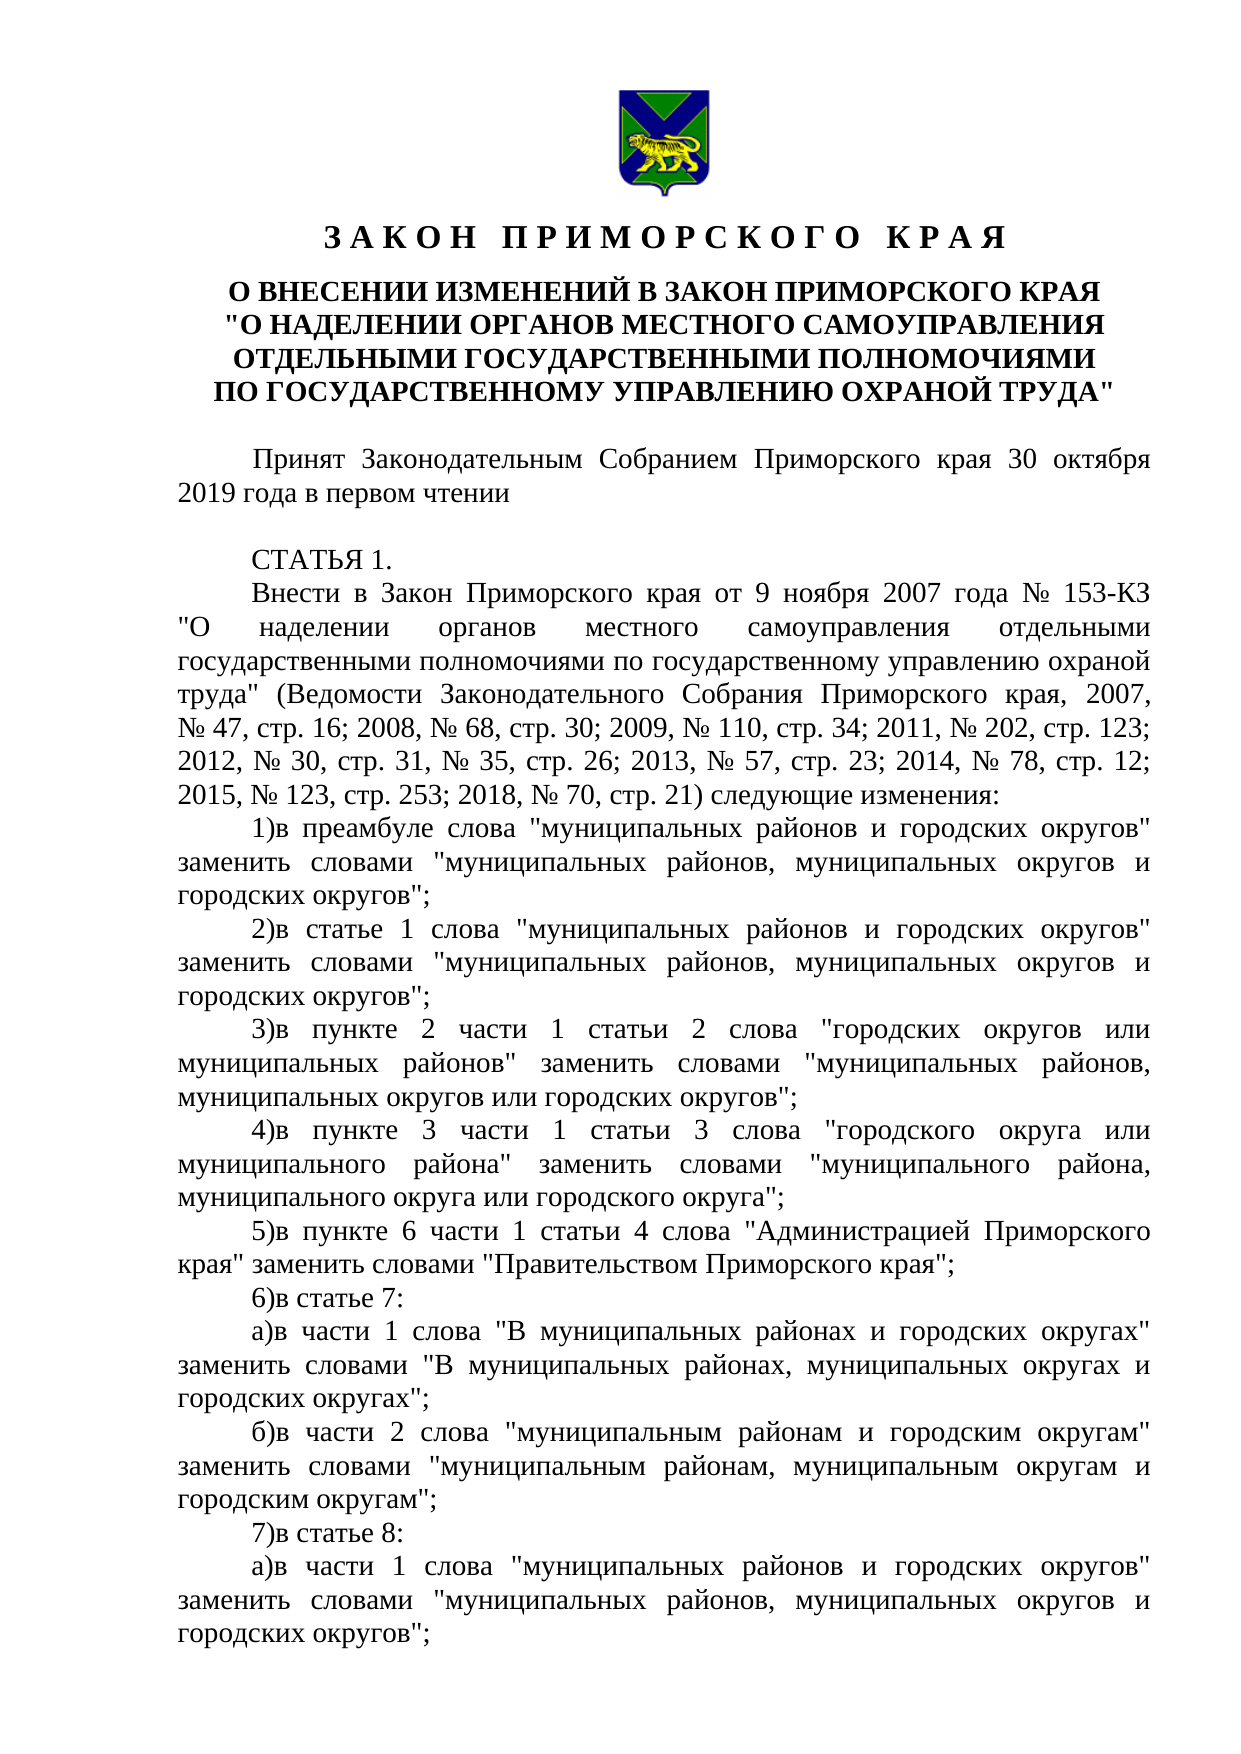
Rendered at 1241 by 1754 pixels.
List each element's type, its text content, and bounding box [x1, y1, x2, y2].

text 7)в статье 8: [177, 1515, 1152, 1548]
table_cell ЗАКОН ПРИМОРСКОГО КРАЯ [166, 218, 1163, 274]
text 5)в пункте 6 части 1 статьи 4 слова "Администрацией Приморского края" заменить словами "Правительством Приморского края"; [177, 1213, 1152, 1280]
table_header [166, 89, 1163, 217]
text Внести в Закон Приморского края от 9 ноября 2007 года № 153-КЗ "О наделении органов местного самоуправления отдельными государственными полномочиями по государственному управлению охраной труда" (Ведомости Законодательного Собрания Приморского края, 2007, № 47, стр. 16; 2008, № 68, стр. 30; 2009, № 110, стр. 34; 2011, № 202, стр. 123; 2012, № 30, стр. 31, № 35, стр. 26; 2013, № 57, стр. 23; 2014, № 78, стр. 12; 2015, № 123, стр. 253; 2018, № 70, стр. 21) следующие изменения: [177, 576, 1152, 810]
text ПО ГОСУДАРСТВЕННОМУ УПРАВЛЕНИЮ ОХРАНОЙ ТРУДА" [177, 374, 1152, 408]
text а)в части 1 слова "муниципальных районов и городских округов" заменить словами "муниципальных районов, муниципальных округов и городских округов"; [177, 1548, 1152, 1649]
text 3)в пункте 2 части 1 статьи 2 слова "городских округов или муниципальных районов" заменить словами "муниципальных районов, муниципальных округов или городских округов"; [177, 1012, 1152, 1112]
text б)в части 2 слова "муниципальным районам и городским округам" заменить словами "муниципальным районам, муниципальным округам и городским округам"; [177, 1414, 1152, 1515]
text 2)в статье 1 слова "муниципальных районов и городских округов" заменить словами "муниципальных районов, муниципальных округов и городских округов"; [177, 911, 1152, 1012]
text О ВНЕСЕНИИ ИЗМЕНЕНИЙ В ЗАКОН ПРИМОРСКОГО КРАЯ [177, 274, 1152, 307]
text 4)в пункте 3 части 1 статьи 3 слова "городского округа или муниципального района" заменить словами "муниципального района, муниципального округа или городского округа"; [177, 1112, 1152, 1213]
text Принят Законодательным Собранием Приморского края 30 октября 2019 года в первом чтении [177, 441, 1152, 508]
text Статья 1. [177, 542, 1152, 576]
text "О НАДЕЛЕНИИ ОРГАНОВ МЕСТНОГО САМОУПРАВЛЕНИЯ ОТДЕЛЬНЫМИ ГОСУДАРСТВЕННЫМИ ПОЛНОМОЧИЯМИ [177, 307, 1152, 374]
text 1)в преамбуле слова "муниципальных районов и городских округов" заменить словами "муниципальных районов, муниципальных округов и городских округов"; [177, 810, 1152, 911]
text 6)в статье 7: [177, 1280, 1152, 1313]
text а)в части 1 слова "В муниципальных районах и городских округах" заменить словами "В муниципальных районах, муниципальных округах и городских округах"; [177, 1313, 1152, 1414]
